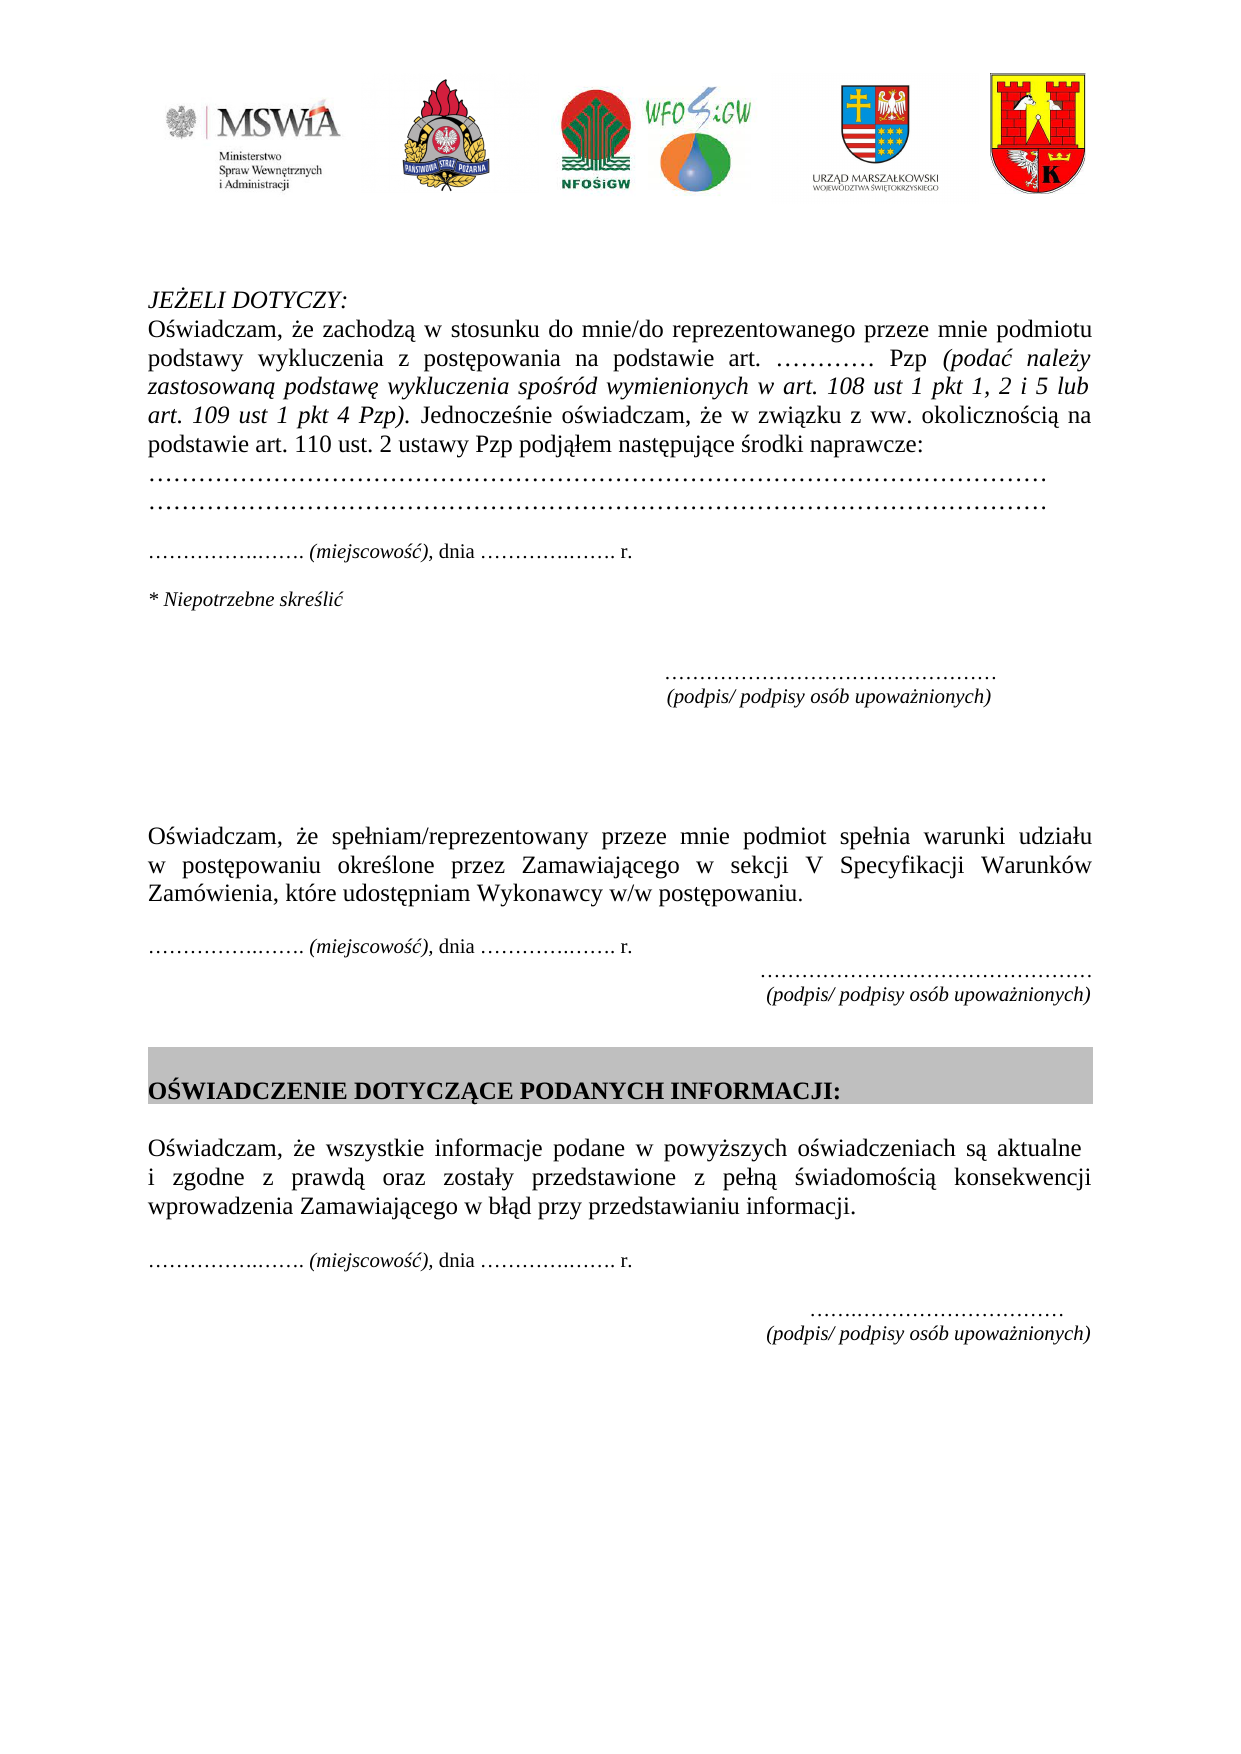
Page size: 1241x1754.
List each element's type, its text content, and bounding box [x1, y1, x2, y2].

text ……………………………………………………………………………………………… [148, 486, 1093, 515]
picture [770, 73, 979, 204]
text * Niepotrzebne skreślić [148, 587, 1093, 611]
text Oświadczam, że spełniam/reprezentowany przeze mnie podmiot spełnia warunki udziału w postępowaniu określone przez Zamawiającego w sekcji V Specyfikacji Warunków Zamówienia, które udostępniam Wykonawcy w/w postępowaniu. [148, 821, 1093, 907]
picture [990, 73, 1086, 194]
text ……………………………………………………………………………………………… [148, 458, 1093, 486]
text (podpis/ podpisy osób upoważnionych) [148, 684, 1093, 708]
picture [551, 73, 759, 213]
text ………………………………………… (podpis/ podpisy osób upoważnionych) [148, 958, 1093, 1006]
text …………….……. (miejscowość), dnia ………….……. r. [148, 1248, 1093, 1272]
text …………….……. (miejscowość), dnia ………….……. r. [148, 539, 1093, 563]
text …………….……. (miejscowość), dnia ………….……. r. [148, 934, 1093, 958]
text Oświadczam, że zachodzą w stosunku do mnie/do reprezentowanego przeze mnie podmiotu podstawy wykluczenia z postępowania na podstawie art. ………… Pzp (podać należy zastosowaną podstawę wykluczenia spośród wymienionych w art. 108 ust 1 pkt 1, 2 i 5 lub art. 109 ust 1 pkt 4 Pzp). Jednocześnie oświadczam, że w związku z ww. okolicznością na podstawie art. 110 ust. 2 ustawy Pzp podjąłem następujące środki naprawcze: [148, 314, 1093, 458]
text Oświadczam, że wszystkie informacje podane w powyższych oświadczeniach są aktualne i zgodne z prawdą oraz zostały przedstawione z pełną świadomością konsekwencji wprowadzenia Zamawiającego w błąd przy przedstawianiu informacji. [148, 1133, 1093, 1219]
picture [360, 73, 539, 193]
picture [158, 73, 348, 216]
text OŚWIADCZENIE DOTYCZĄCE PODANYCH INFORMACJI: [148, 1076, 1093, 1104]
text …….………………………… (podpis/ podpisy osób upoważnionych) [148, 1296, 1093, 1344]
text JEŻELI DOTYCZY: [148, 285, 1093, 314]
text ………………………………………… [148, 660, 1093, 684]
